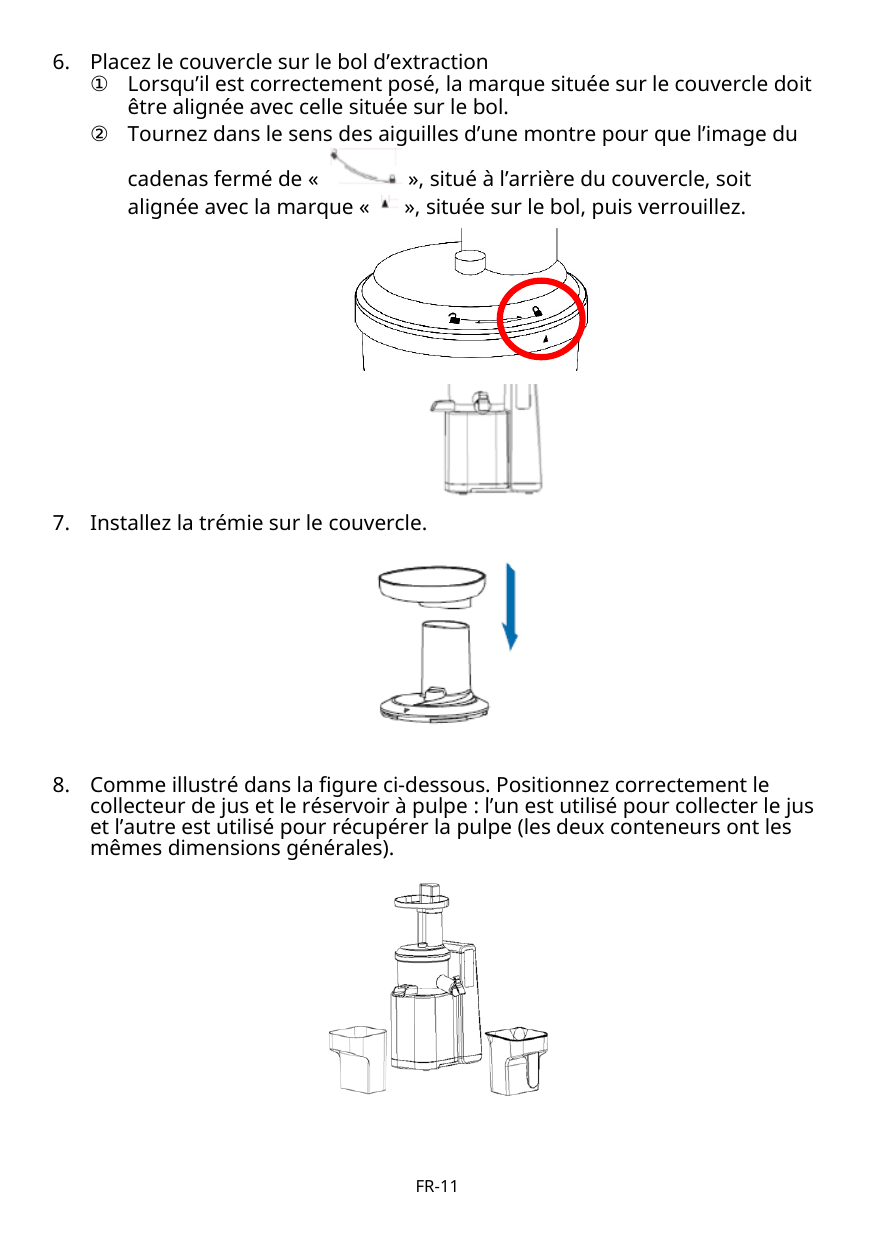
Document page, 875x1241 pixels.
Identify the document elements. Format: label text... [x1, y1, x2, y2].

list Tournez dans le sens des aiguilles d’une montre pour que l’image du cadenas fermé de « », situé à l’arrière du couvercle, soit alignée avec la marque « », située sur le bol, puis verrouillez. [90, 119, 822, 221]
list Installez la trémie sur le couvercle. [52, 514, 822, 534]
list Placez le couvercle sur le bol d’extraction [52, 52, 822, 73]
picture [335, 220, 614, 384]
list Lorsqu’il est correctement posé, la marque située sur le couvercle doit être alignée avec celle située sur le bol. [90, 73, 822, 119]
list Comme illustré dans la figure ci-dessous. Positionnez correctement le collecteur de jus et le réservoir à pulpe : l’un est utilisé pour collecter le jus et l’autre est utilisé pour récupérer la pulpe (les deux conteneurs ont les mêmes dimensions générales). [52, 776, 822, 859]
